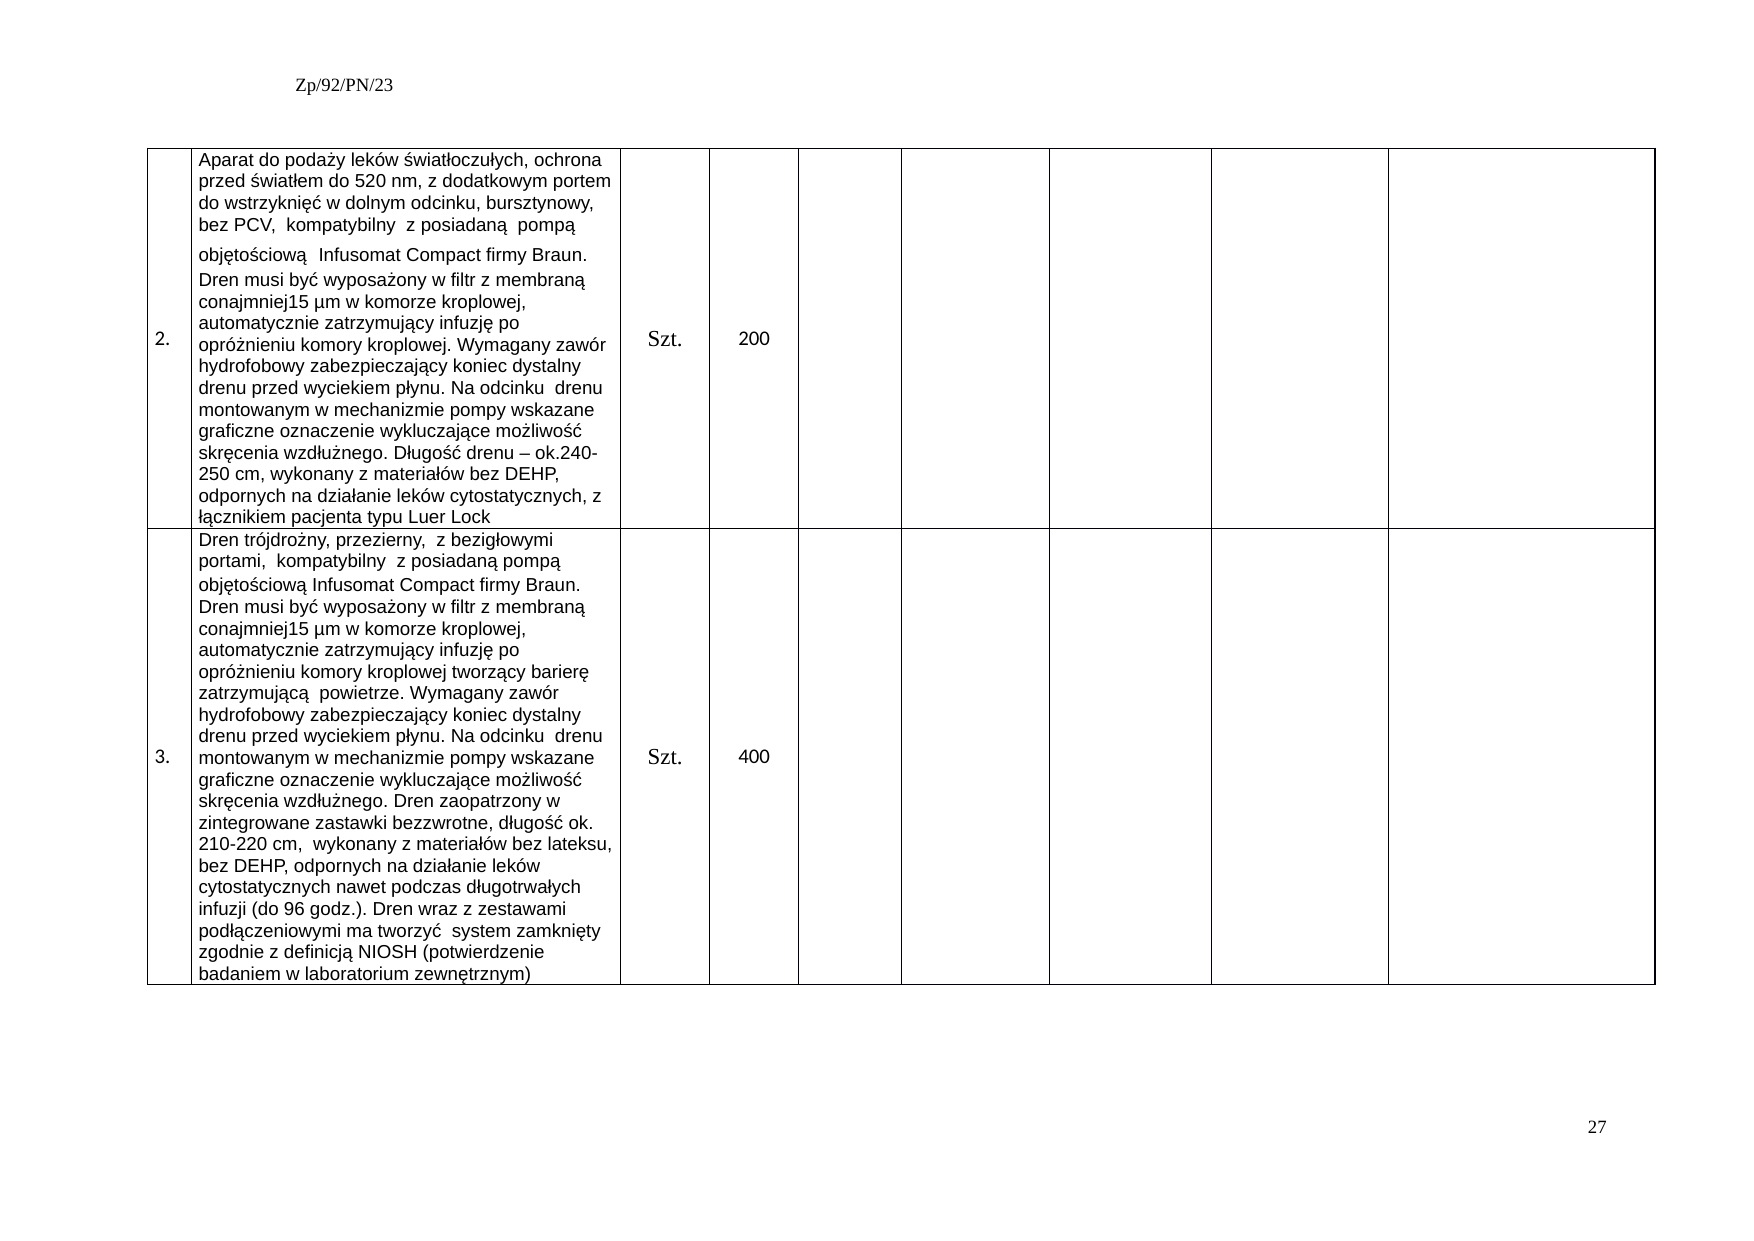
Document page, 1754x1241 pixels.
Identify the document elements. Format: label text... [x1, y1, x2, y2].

table_cell [799, 149, 901, 528]
table_cell [799, 529, 901, 984]
table_cell Dren trójdrożny, przezierny, z bezigłowymi portami, kompatybilny z posiadaną pompą objętościową Infusomat Compact firmy Braun. Dren musi być wyposażony w filtr z membraną conajmniej15 µm w komorze kroplowej, automatycznie zatrzymujący infuzję po opróżnieniu komory kroplowej tworzący barierę zatrzymującą powietrze. Wymagany zawór hydrofobowy zabezpieczający koniec dystalny drenu przed wyciekiem płynu. Na odcinku drenu montowanym w mechanizmie pompy wskazane graficzne oznaczenie wykluczające możliwość skręcenia wzdłużnego. Dren zaopatrzony w zintegrowane zastawki bezzwrotne, długość ok. 210-220 cm, wykonany z materiałów bez lateksu, bez DEHP, odpornych na działanie leków cytostatycznych nawet podczas długotrwałych infuzji (do 96 godz.). Dren wraz z zestawami podłączeniowymi ma tworzyć system zamknięty zgodnie z definicją NIOSH (potwierdzenie badaniem w laboratorium zewnętrznym) [192, 529, 620, 984]
table_cell [1212, 149, 1388, 528]
table_cell Szt. [621, 149, 709, 528]
table_cell [1050, 149, 1211, 528]
table_cell 400 [710, 529, 798, 984]
table_cell [1389, 149, 1654, 528]
table_cell [1389, 529, 1654, 984]
table_cell 3. [148, 529, 191, 984]
table_cell [1212, 529, 1388, 984]
table_cell 2. [148, 149, 191, 528]
table_cell Aparat do podaży leków światłoczułych, ochrona przed światłem do 520 nm, z dodatkowym portem do wstrzyknięć w dolnym odcinku, bursztynowy, bez PCV, kompatybilny z posiadaną pompą objętościową Infusomat Compact firmy Braun. Dren musi być wyposażony w filtr z membraną conajmniej15 µm w komorze kroplowej, automatycznie zatrzymujący infuzję po opróżnieniu komory kroplowej. Wymagany zawór hydrofobowy zabezpieczający koniec dystalny drenu przed wyciekiem płynu. Na odcinku drenu montowanym w mechanizmie pompy wskazane graficzne oznaczenie wykluczające możliwość skręcenia wzdłużnego. Długość drenu – ok.240-250 cm, wykonany z materiałów bez DEHP, odpornych na działanie leków cytostatycznych, z łącznikiem pacjenta typu Luer Lock [192, 149, 620, 528]
table_cell [902, 529, 1049, 984]
table_cell [1050, 529, 1211, 984]
table_cell [902, 149, 1049, 528]
table_cell 200 [710, 149, 798, 528]
table_cell Szt. [621, 529, 709, 984]
